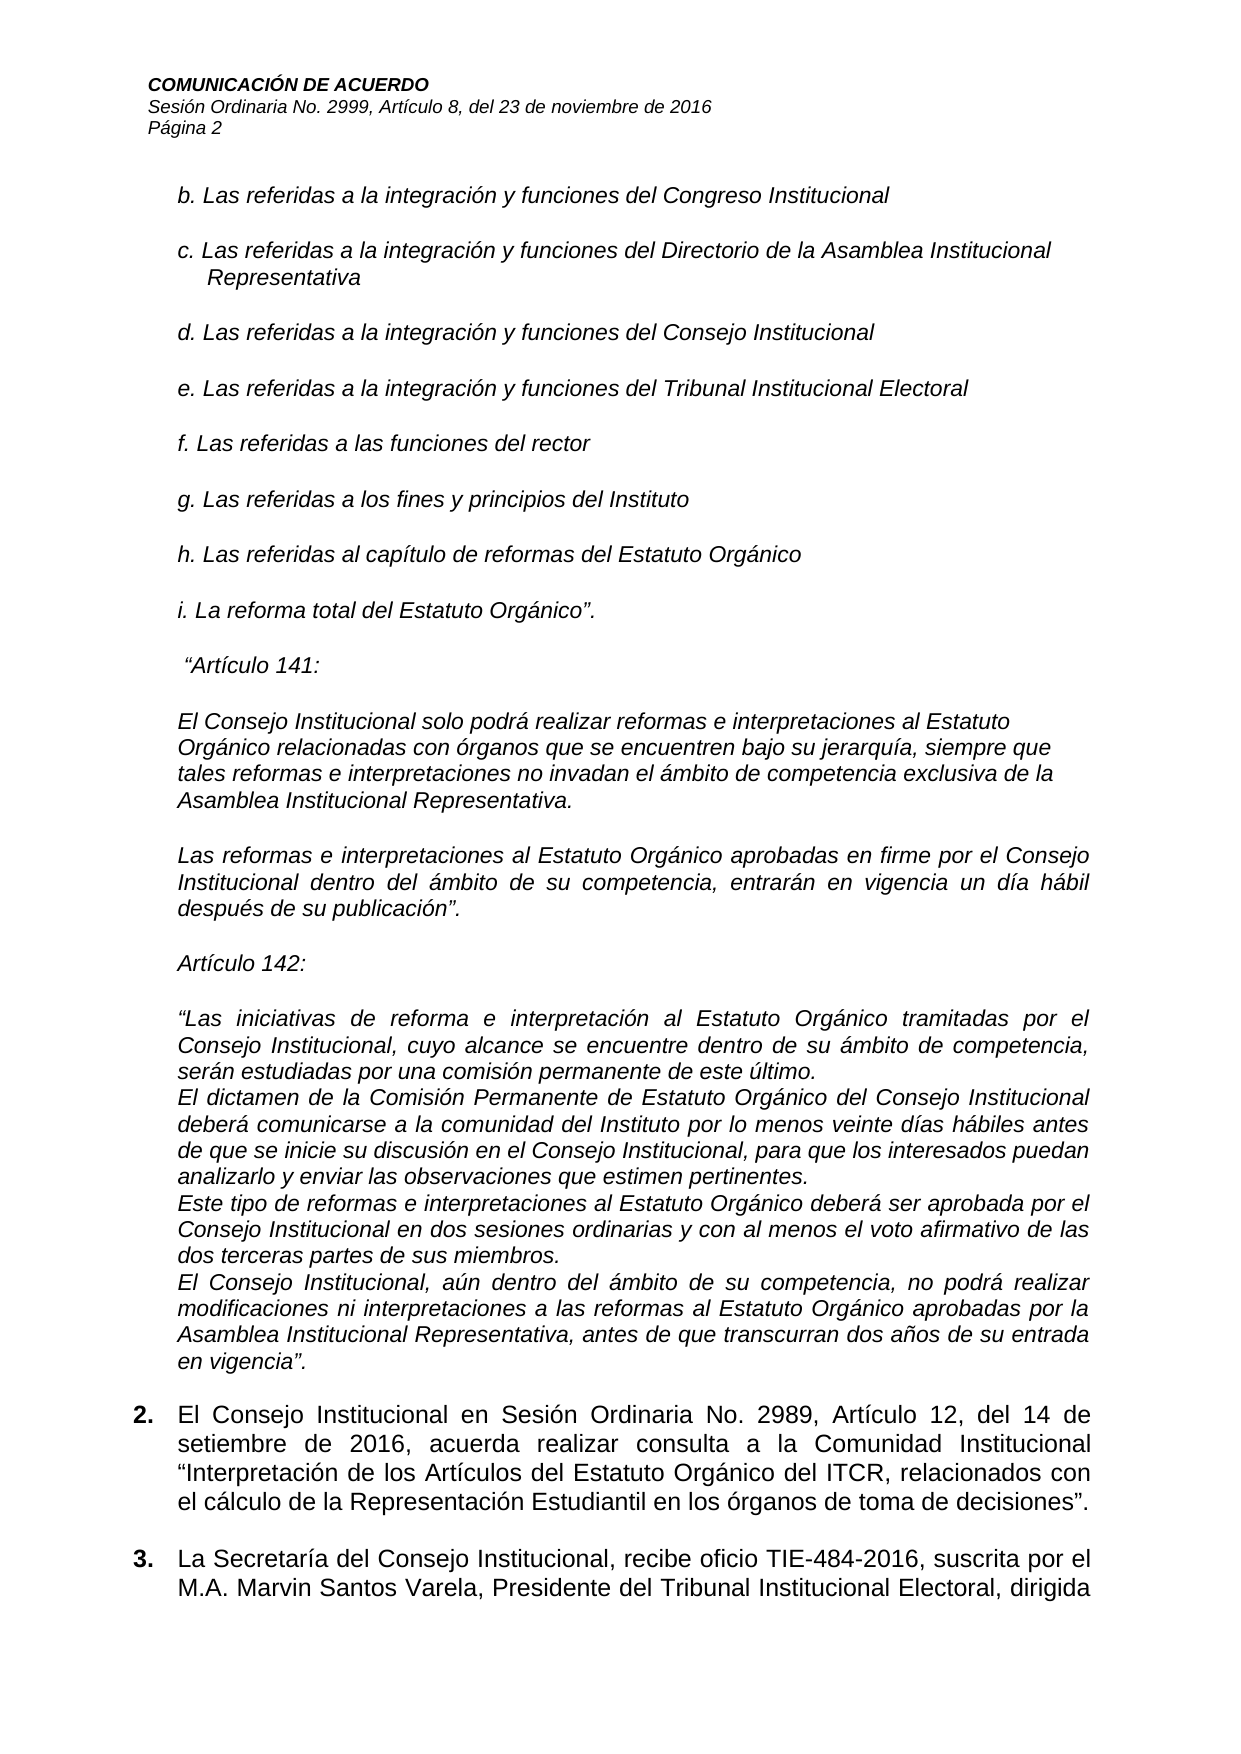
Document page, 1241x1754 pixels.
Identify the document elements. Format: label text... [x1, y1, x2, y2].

list El Consejo Institucional en Sesión Ordinaria No. 2989, Artículo 12, del 14 de setiembre de 2016, acuerda realizar consulta a la Comunidad Institucional “Interpretación de los Artículos del Estatuto Orgánico del ITCR, relacionados con el cálculo de la Representación Estudiantil en los órganos de toma de decisiones”. [133, 1401, 1092, 1516]
text El dictamen de la Comisión Permanente de Estatuto Orgánico del Consejo Institucional deberá comunicarse a la comunidad del Instituto por lo menos veinte días hábiles antes de que se inicie su discusión en el Consejo Institucional, para que los interesados puedan analizarlo y enviar las observaciones que estimen pertinentes. [177, 1084, 1092, 1190]
text “Las iniciativas de reforma e interpretación al Estatuto Orgánico tramitadas por el Consejo Institucional, cuyo alcance se encuentre dentro de su ámbito de competencia, serán estudiadas por una comisión permanente de este último. [177, 1005, 1092, 1084]
text h. Las referidas al capítulo de reformas del Estatuto Orgánico [177, 541, 1092, 567]
text El Consejo Institucional, aún dentro del ámbito de su competencia, no podrá realizar modificaciones ni interpretaciones a las reformas al Estatuto Orgánico aprobadas por la Asamblea Institucional Representativa, antes de que transcurran dos años de su entrada en vigencia”. [177, 1269, 1092, 1374]
text i. La reforma total del Estatuto Orgánico”. [177, 597, 1092, 623]
text b. Las referidas a la integración y funciones del Congreso Institucional [177, 182, 1092, 208]
text g. Las referidas a los fines y principios del Instituto [177, 486, 1092, 512]
text Este tipo de reformas e interpretaciones al Estatuto Orgánico deberá ser aprobada por el Consejo Institucional en dos sesiones ordinarias y con al menos el voto afirmativo de las dos terceras partes de sus miembros. [177, 1190, 1092, 1269]
text El Consejo Institucional solo podrá realizar reformas e interpretaciones al Estatuto Orgánico relacionadas con órganos que se encuentren bajo su jerarquía, siempre que tales reformas e interpretaciones no invadan el ámbito de competencia exclusiva de la Asamblea Institucional Representativa. [177, 708, 1092, 813]
text Artículo 142: [177, 950, 1092, 976]
text c. Las referidas a la integración y funciones del Directorio de la Asamblea Institucional Representativa [177, 237, 1092, 290]
text d. Las referidas a la integración y funciones del Consejo Institucional [177, 319, 1092, 345]
text e. Las referidas a la integración y funciones del Tribunal Institucional Electoral [177, 374, 1092, 401]
text f. Las referidas a las funciones del rector [177, 430, 1092, 456]
text “Artículo 141: [177, 652, 1092, 678]
text Las reformas e interpretaciones al Estatuto Orgánico aprobadas en firme por el Consejo Institucional dentro del ámbito de su competencia, entrarán en vigencia un día hábil después de su publicación”. [177, 842, 1092, 921]
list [133, 1544, 1092, 1602]
